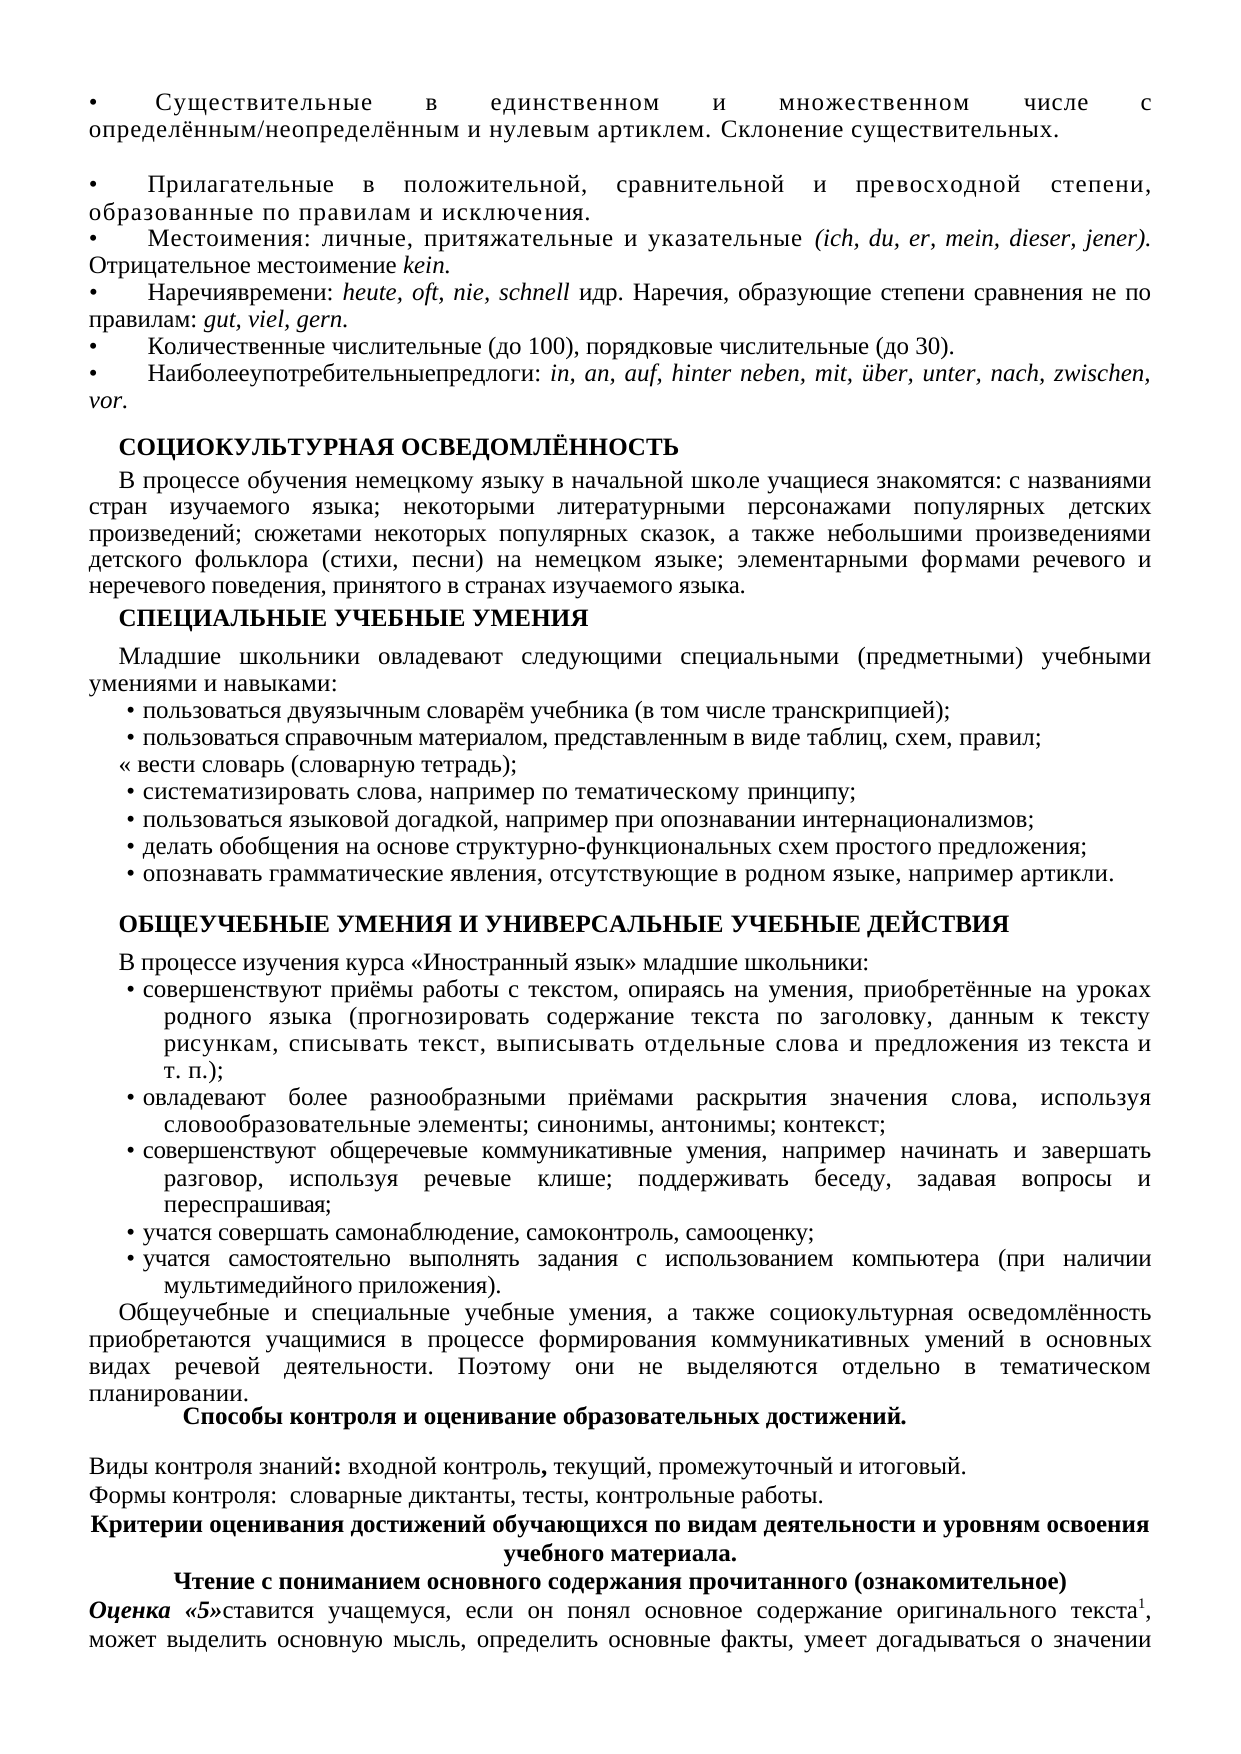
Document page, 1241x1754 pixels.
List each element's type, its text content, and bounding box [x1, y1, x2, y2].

list делать обобщения на основе структурно-функциональных схем простого предложения; [126, 833, 1152, 859]
list Существительные в единственном и множественном числе с определённым/неопределённым и нулевым артиклем. Склонение существительных. [89, 89, 1152, 143]
text СПЕЦИАЛЬНЫЕ УЧЕБНЫЕ УМЕНИЯ [89, 605, 1152, 632]
list Наиболееупотребительныепредлоги: in, an, auf, hinter neben, mit, über, unter, nach, zwischen, vor. [89, 360, 1152, 414]
text Младшие школьники овладевают следующими специальными (предметными) учебными умениями и навыками: [89, 643, 1152, 697]
text ОБЩЕУЧЕБНЫЕ УМЕНИЯ И УНИВЕРСАЛЬНЫЕ УЧЕБНЫЕ ДЕЙСТВИЯ [89, 909, 1152, 938]
list совершенствуют общеречевые коммуникативные умения, например начинать и завершать разговор, используя речевые клише; поддерживать беседу, задавая вопросы и переспрашивая; [126, 1137, 1152, 1218]
text « вести словарь (словарную тетрадь); [89, 751, 1152, 778]
text Виды контроля знаний: входной контроль, текущий, промежуточный и итоговый. [89, 1451, 1152, 1480]
text Формы контроля: словарные диктанты, тесты, контрольные работы. [89, 1480, 1152, 1509]
list пользоваться языковой догадкой, например при опознавании интернационализмов; [126, 806, 1152, 833]
list овладевают более разнообразными приёмами раскрытия значения слова, используя словообразовательные элементы; синонимы, антонимы; контекст; [126, 1083, 1152, 1137]
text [89, 1595, 1152, 1653]
text В процессе обучения немецкому языку в начальной школе учащиеся знакомятся: с названиями стран изучаемого языка; некоторыми литературными персонажами популярных детских произведений; сюжетами некоторых популярных сказок, а также небольшими произведениями детского фольклора (стихи, песни) на немецком языке; элементарными формами речевого и неречевого поведения, принятого в странах изучаемого языка. [89, 467, 1152, 599]
list совершенствуют приёмы работы с текстом, опираясь на умения, приобретённые на уроках родного языка (прогнозировать содержание текста по заголовку, данным к тексту рисункам, списывать текст, выписывать отдельные слова и предложения из текста и т. п.); [126, 976, 1152, 1083]
list пользоваться справочным материалом, представленным в виде таблиц, схем, правил; [126, 724, 1152, 751]
text В процессе изучения курса «Иностранный язык» младшие школьники: [89, 948, 1152, 976]
text СОЦИОКУЛЬТУРНАЯ ОСВЕДОМЛЁННОСТЬ [89, 432, 1152, 461]
list пользоваться двуязычным словарём учебника (в том числе транскрипцией); [126, 697, 1152, 724]
list Прилагательные в положительной, сравнительной и превосходной степени, образованные по правилам и исключения. [89, 171, 1152, 225]
list Количественные числительные (до 100), порядковые числительные (до 30). [89, 333, 1152, 360]
list опознавать грамматические явления, отсутствующие в родном языке, например артикли. [126, 859, 1152, 887]
text Общеучебные и специальные учебные умения, а также социокультурная осведомлённость приобретаются учащимися в процессе формирования коммуникативных умений в основных видах речевой деятельности. Поэтому они не выделяются отдельно в тематическом планировании. [89, 1299, 1152, 1407]
list учатся самостоятельно выполнять задания с использованием компьютера (при наличии мультимедийного приложения). [126, 1245, 1152, 1299]
text Критерии оценивания достижений обучающихся по видам деятельности и уровням освоения учебного материала. [89, 1509, 1152, 1566]
list Местоимения: личные, притяжательные и указательные (ich, du, er, mein, dieser, jener). Отрицательное местоимение kein. [89, 225, 1152, 279]
list Наречиявремени: heute, oft, nie, schnell идр. Наречия, образующие степени сравнения не по правилам: gut, viel, gern. [89, 279, 1152, 333]
list учатся совершать самонаблюдение, самоконтроль, самооценку; [126, 1218, 1152, 1245]
text Чтение с пониманием основного содержания прочитанного (ознакомительное) [89, 1566, 1152, 1595]
list систематизировать слова, например по тематическому принципу; [126, 778, 1152, 805]
text Способы контроля и оценивание образовательных достижений. [143, 1407, 1149, 1429]
